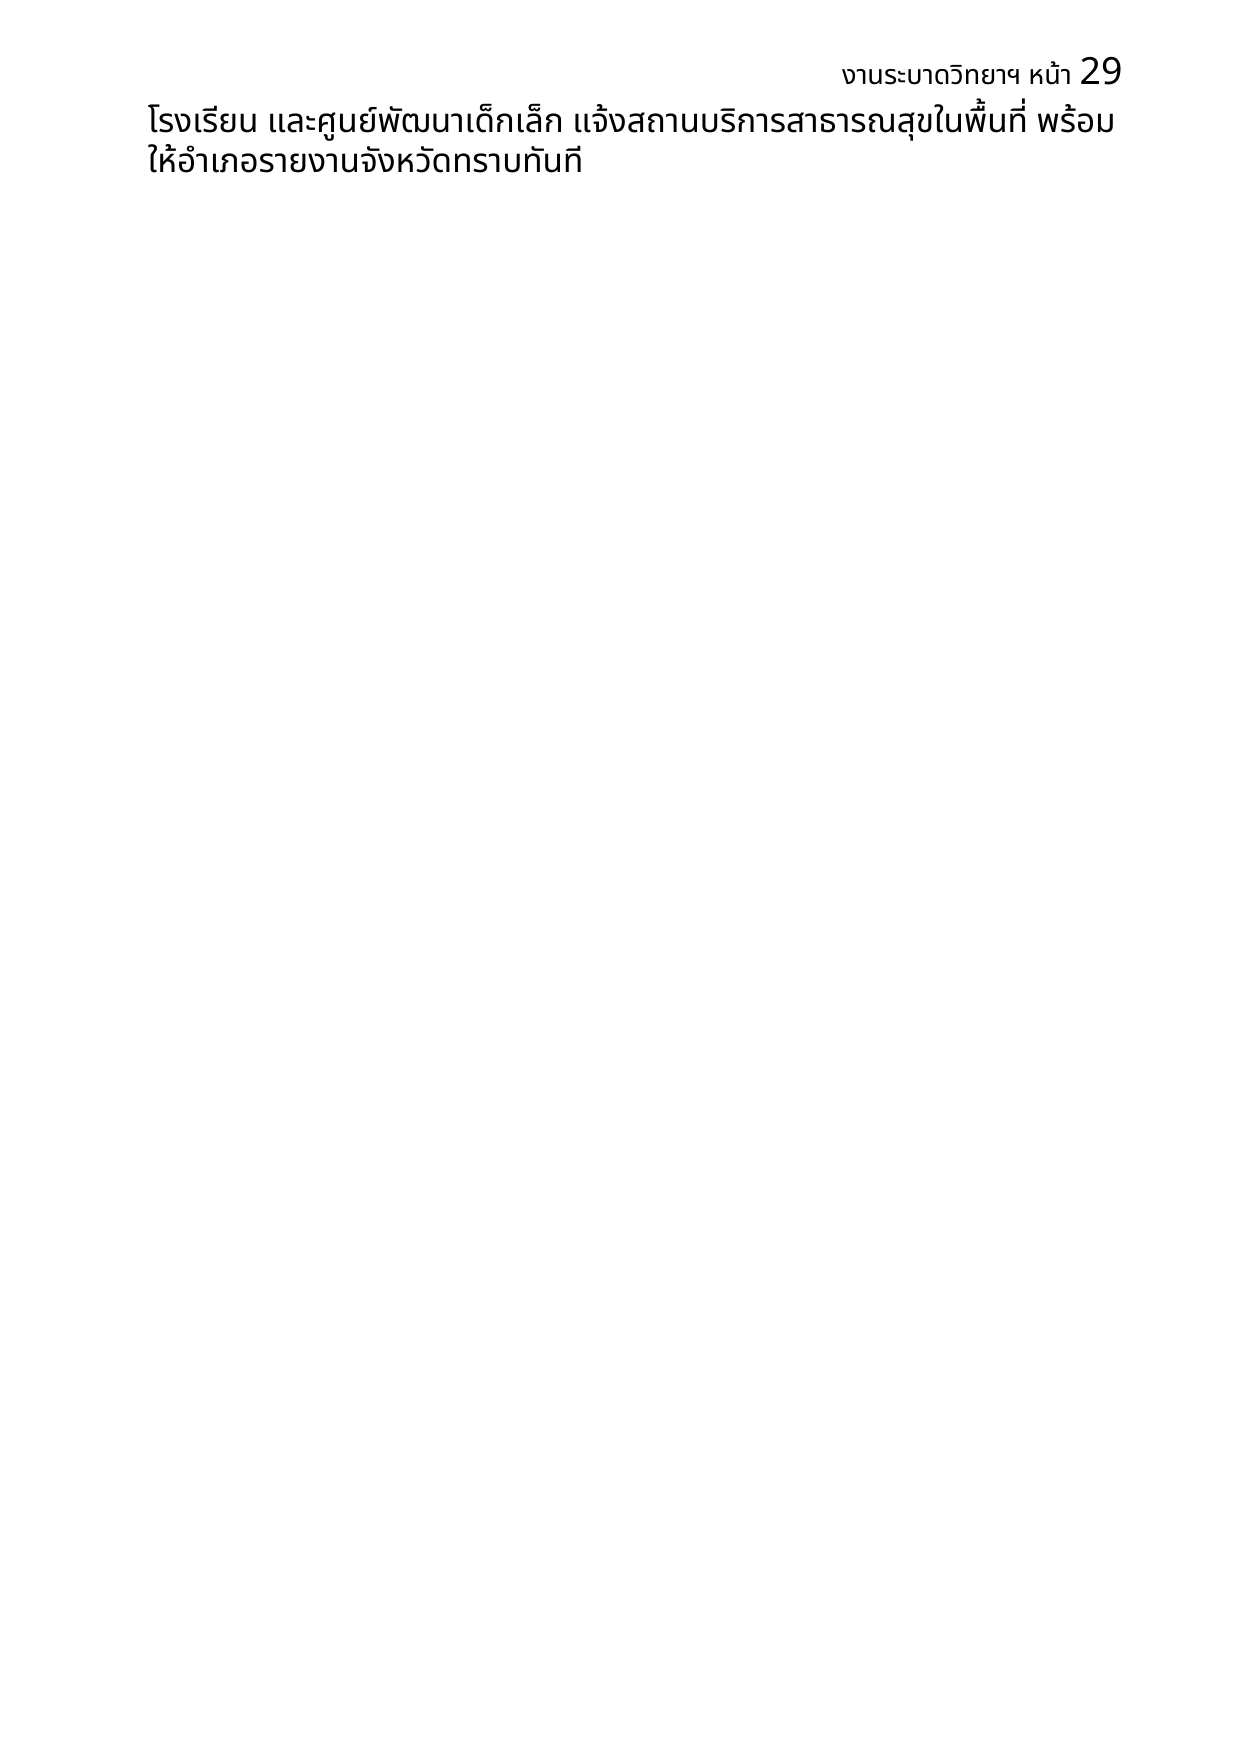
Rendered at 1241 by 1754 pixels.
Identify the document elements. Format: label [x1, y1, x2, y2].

text [148, 97, 1122, 187]
